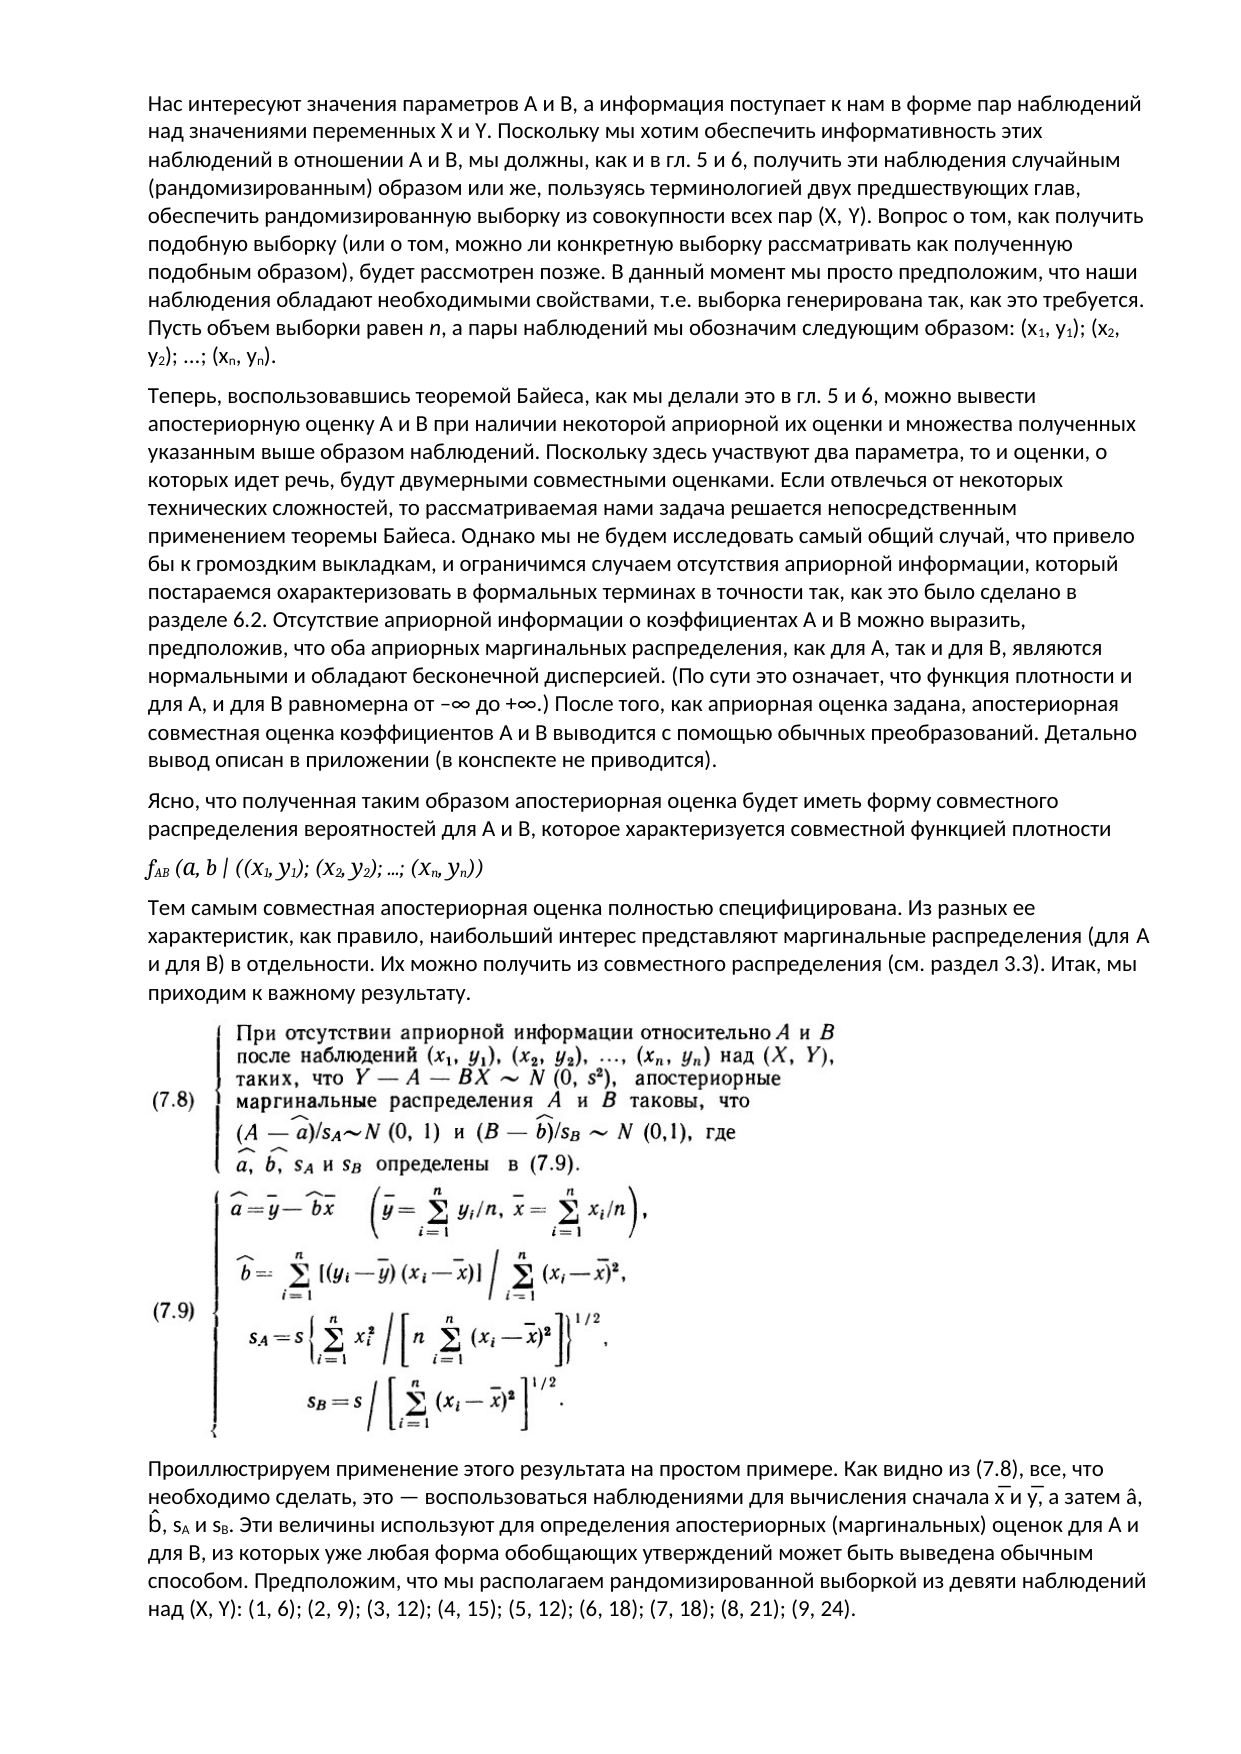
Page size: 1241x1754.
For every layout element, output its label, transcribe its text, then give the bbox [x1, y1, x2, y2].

text fAB (а, b | ((х1, у1); (х2, у2); ...; (хn, уn)) [148, 855, 1152, 881]
text Теперь, воспользовавшись теоремой Байеса, как мы делали это в гл. 5 и 6, можно вывести апостериорную оценку A и В при наличии некоторой априорной их оценки и множества полученных указанным выше образом наблюдений. Поскольку здесь участвуют два параметра, то и оценки, о которых идет речь, будут двумерными совместными оценками. Если отвлечься от некоторых технических сложностей, то рассматриваемая нами задача решается непосредственным применением теоремы Байеса. Однако мы не будем исследовать самый общий случай, что привело бы к громоздким выкладкам, и ограничимся случаем отсутствия априорной информации, который постараемся охарактеризовать в формальных терминах в точности так, как это было сделано в разделе 6.2. Отсутствие априорной информации о коэффициентах А и В можно выразить, предположив, что оба априорных маргинальных распределения, как для А, так и для В, являются нормальными и обладают бесконечной дисперсией. (По сути это означает, что функция плотности и для А, и для В равномерна от –∞ до +∞.) После того, как априорная оценка задана, апостериорная совместная оценка коэффициентов А и В выводится с помощью обычных преобразований. Детально вывод описан в приложении (в конспекте не приводится). [148, 381, 1152, 774]
text Нас интересуют значения параметров А и В, а информация поступает к нам в форме пар наблюдений над значениями переменных X и Y. Поскольку мы хотим обеспечить информативность этих наблюдений в отношении А и В, мы должны, как и в гл. 5 и 6, получить эти наблюдения случайным (рандомизированным) образом или же, пользуясь терминологией двух предшествующих глав, обеспечить рандомизированную выборку из совокупности всех пар (X, Y). Вопрос о том, как получить подобную выборку (или о том, можно ли конкретную выборку рассматривать как полученную подобным образом), будет рассмотрен позже. В данный момент мы просто предположим, что наши наблюдения обладают необходимыми свойствами, т.е. выборка генерирована так, как это требуется. Пусть объем выборки равен n, а пары наблюдений мы обозначим следующим образом: (х1, у1); (х2, у2); ...; (хn, уn). [148, 89, 1152, 369]
text Проиллюстрируем применение этого результата на простом примере. Как видно из (7.8), все, что необходимо сделать, это — воспользоваться наблюдениями для вычисления сначала х̅ и у̅, а затем â, b̂, sA и sB. Эти величины используют для определения апостериорных (маргинальных) оценок для А и для В, из которых уже любая форма обобщающих утверждений может быть выведена обычным способом. Предположим, что мы располагаем рандомизированной выборкой из девяти наблюдений над (X, Y): (1, 6); (2, 9); (3, 12); (4, 15); (5, 12); (6, 18); (7, 18); (8, 21); (9, 24). [148, 1454, 1152, 1622]
picture [147, 1018, 847, 1442]
text Тем самым совместная апостериорная оценка полностью специфицирована. Из разных ее характеристик, как правило, наибольший интерес представляют маргинальные распределения (для A и для В) в отдельности. Их можно получить из совместного распределения (см. раздел 3.3). Итак, мы приходим к важному результату. [148, 893, 1152, 1006]
text Ясно, что полученная таким образом апостериорная оценка будет иметь форму совместного распределения вероятностей для A и В, которое характеризуется совместной функцией плотности [148, 786, 1152, 842]
